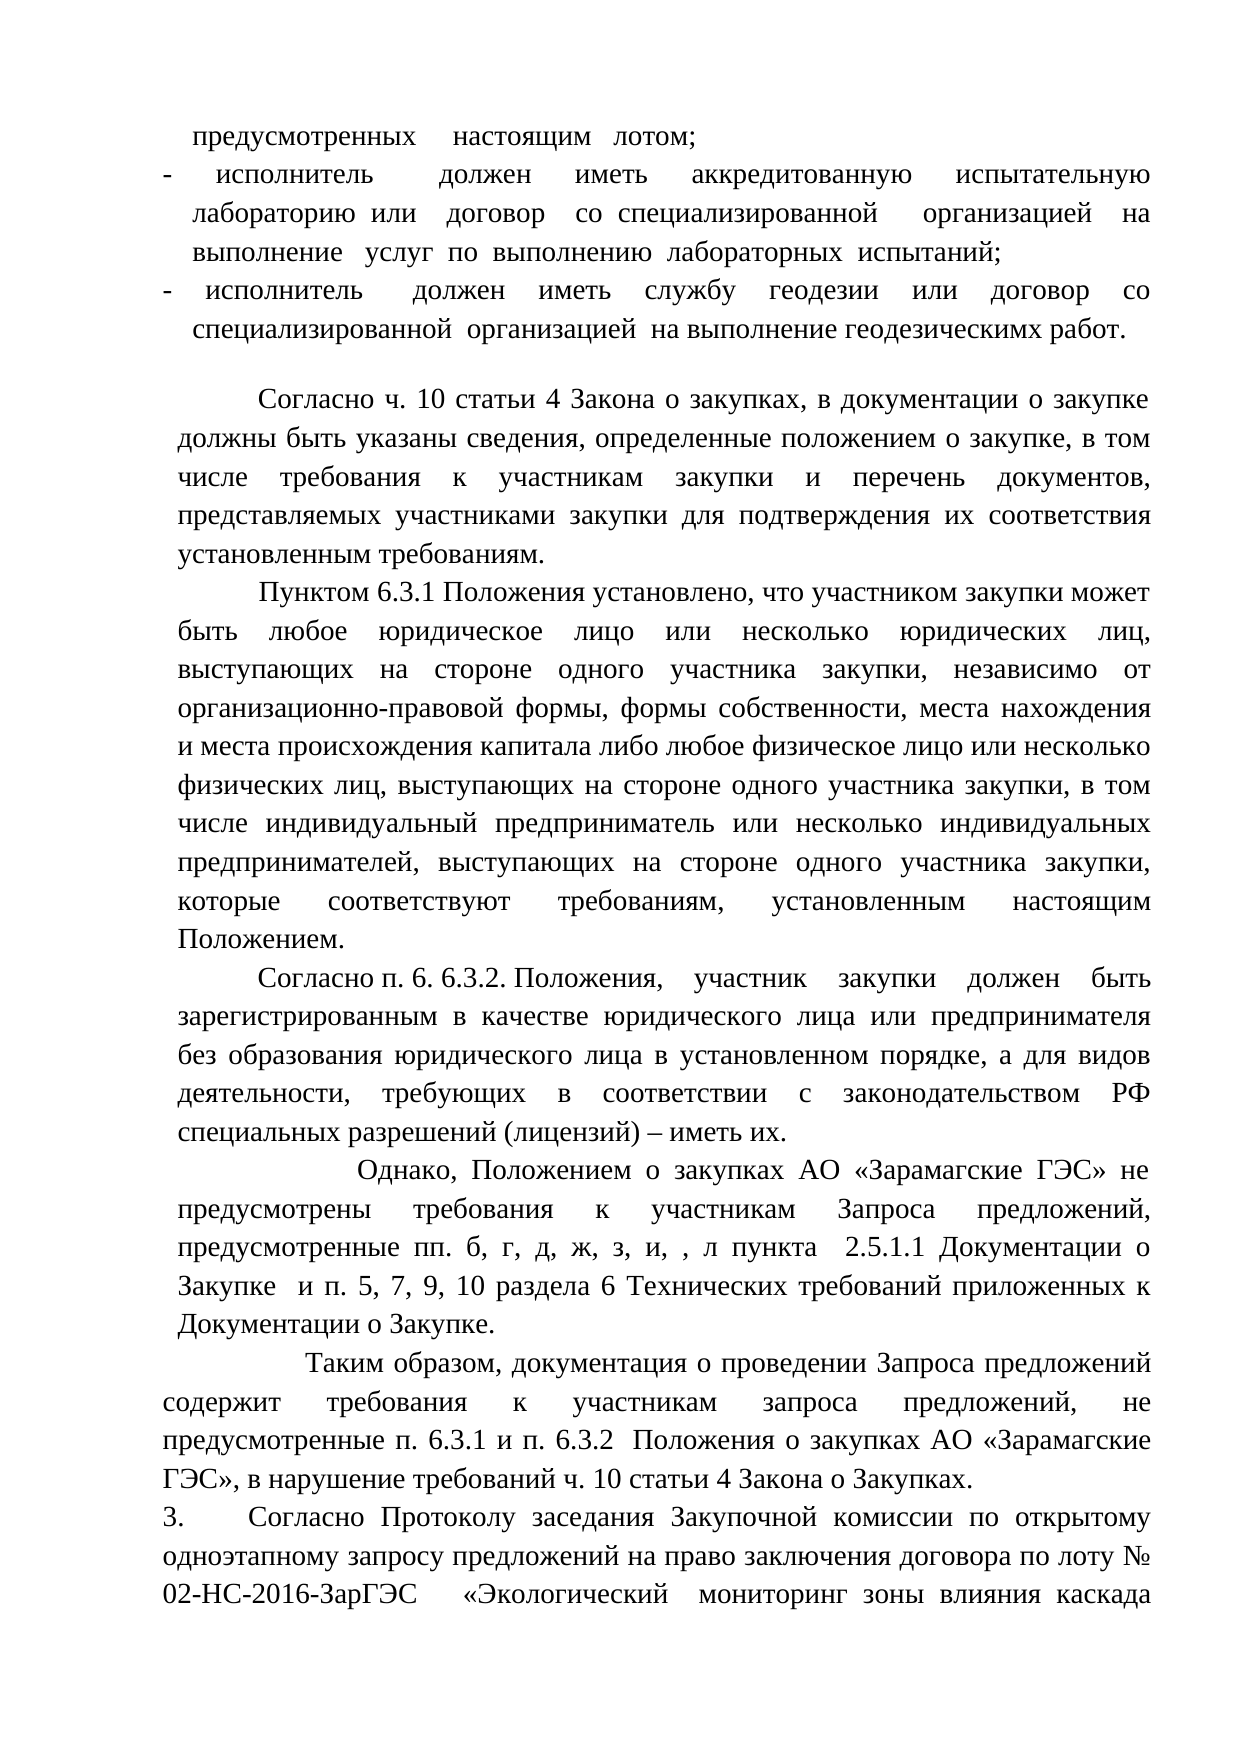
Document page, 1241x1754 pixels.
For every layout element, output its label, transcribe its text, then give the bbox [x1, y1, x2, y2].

text Согласно ч. 10 статьи 4 Закона о закупках, в документации о закупке должны быть указаны сведения, определенные положением о закупке, в том числе требования к участникам закупки и перечень документов, представляемых участниками закупки для подтверждения их соответствия установленным требованиям. [118, 382, 1152, 569]
list Согласно п. 6. 6.3.2. Положения, участник закупки должен быть зарегистрированным в качестве юридического лица или предпринимателя без образования юридического лица в установленном порядке, а для видов деятельности, требующих в соответствии с законодательством РФ специальных разрешений (лицензий) – иметь их. [177, 960, 1152, 1147]
list Пунктом 6.3.1 Положения установлено, что участником закупки может быть любое юридическое лицо или несколько юридических лиц, выступающих на стороне одного участника закупки, независимо от организационно-правовой формы, формы собственности, места нахождения и места происхождения капитала либо любое физическое лицо или несколько физических лиц, выступающих на стороне одного участника закупки, в том числе индивидуальный предприниматель или несколько индивидуальных предпринимателей, выступающих на стороне одного участника закупки, которые соответствуют требованиям, установленным настоящим Положением. [177, 574, 1152, 955]
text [162, 1499, 1152, 1610]
text Таким образом, документация о проведении Запроса предложений содержит требования к участникам запроса предложений, не предусмотренные п. 6.3.1 и п. 6.3.2 Положения о закупках АО «Зарамагские ГЭС», в нарушение требований ч. 10 статьи 4 Закона о Закупках. [118, 1345, 1152, 1494]
list Однако, Положением о закупках АО «Зарамагские ГЭС» не предусмотрены требования к участникам Запроса предложений, предусмотренные пп. б, г, д, ж, з, и, , л пункта 2.5.1.1 Документации о Закупке и п. 5, 7, 9, 10 раздела 6 Технических требований приложенных к Документации о Закупке. [177, 1152, 1152, 1340]
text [177, 118, 1152, 152]
text - исполнитель должен иметь службу геодезии или договор со специализированной организацией на выполнение геодезическимх работ. [162, 272, 1152, 344]
text - исполнитель должен иметь аккредитованную испытательную лабораторию или договор со специализированной организацией на выполнение услуг по выполнению лабораторных испытаний; [162, 157, 1152, 267]
